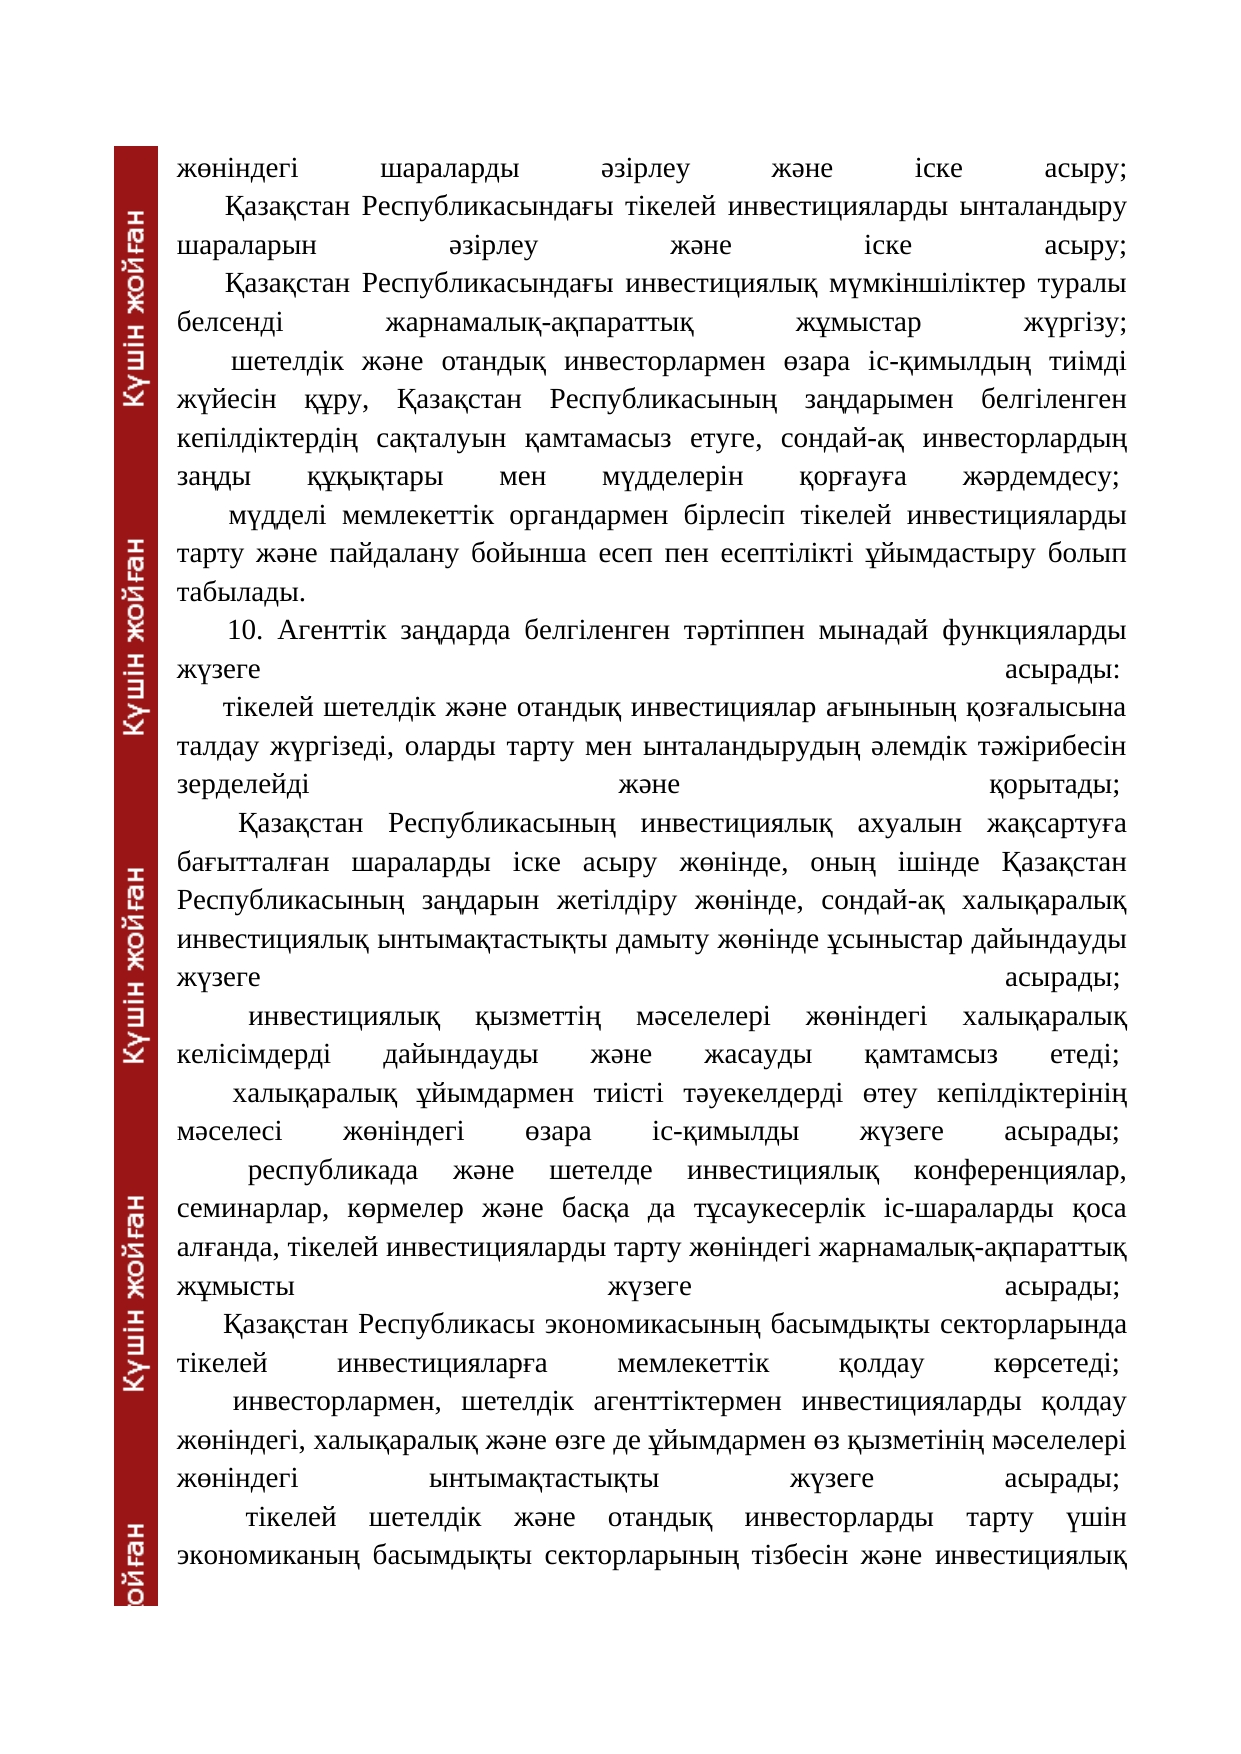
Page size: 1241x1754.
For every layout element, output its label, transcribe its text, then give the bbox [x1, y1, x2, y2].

picture [114, 146, 158, 150]
picture [114, 1571, 158, 1606]
